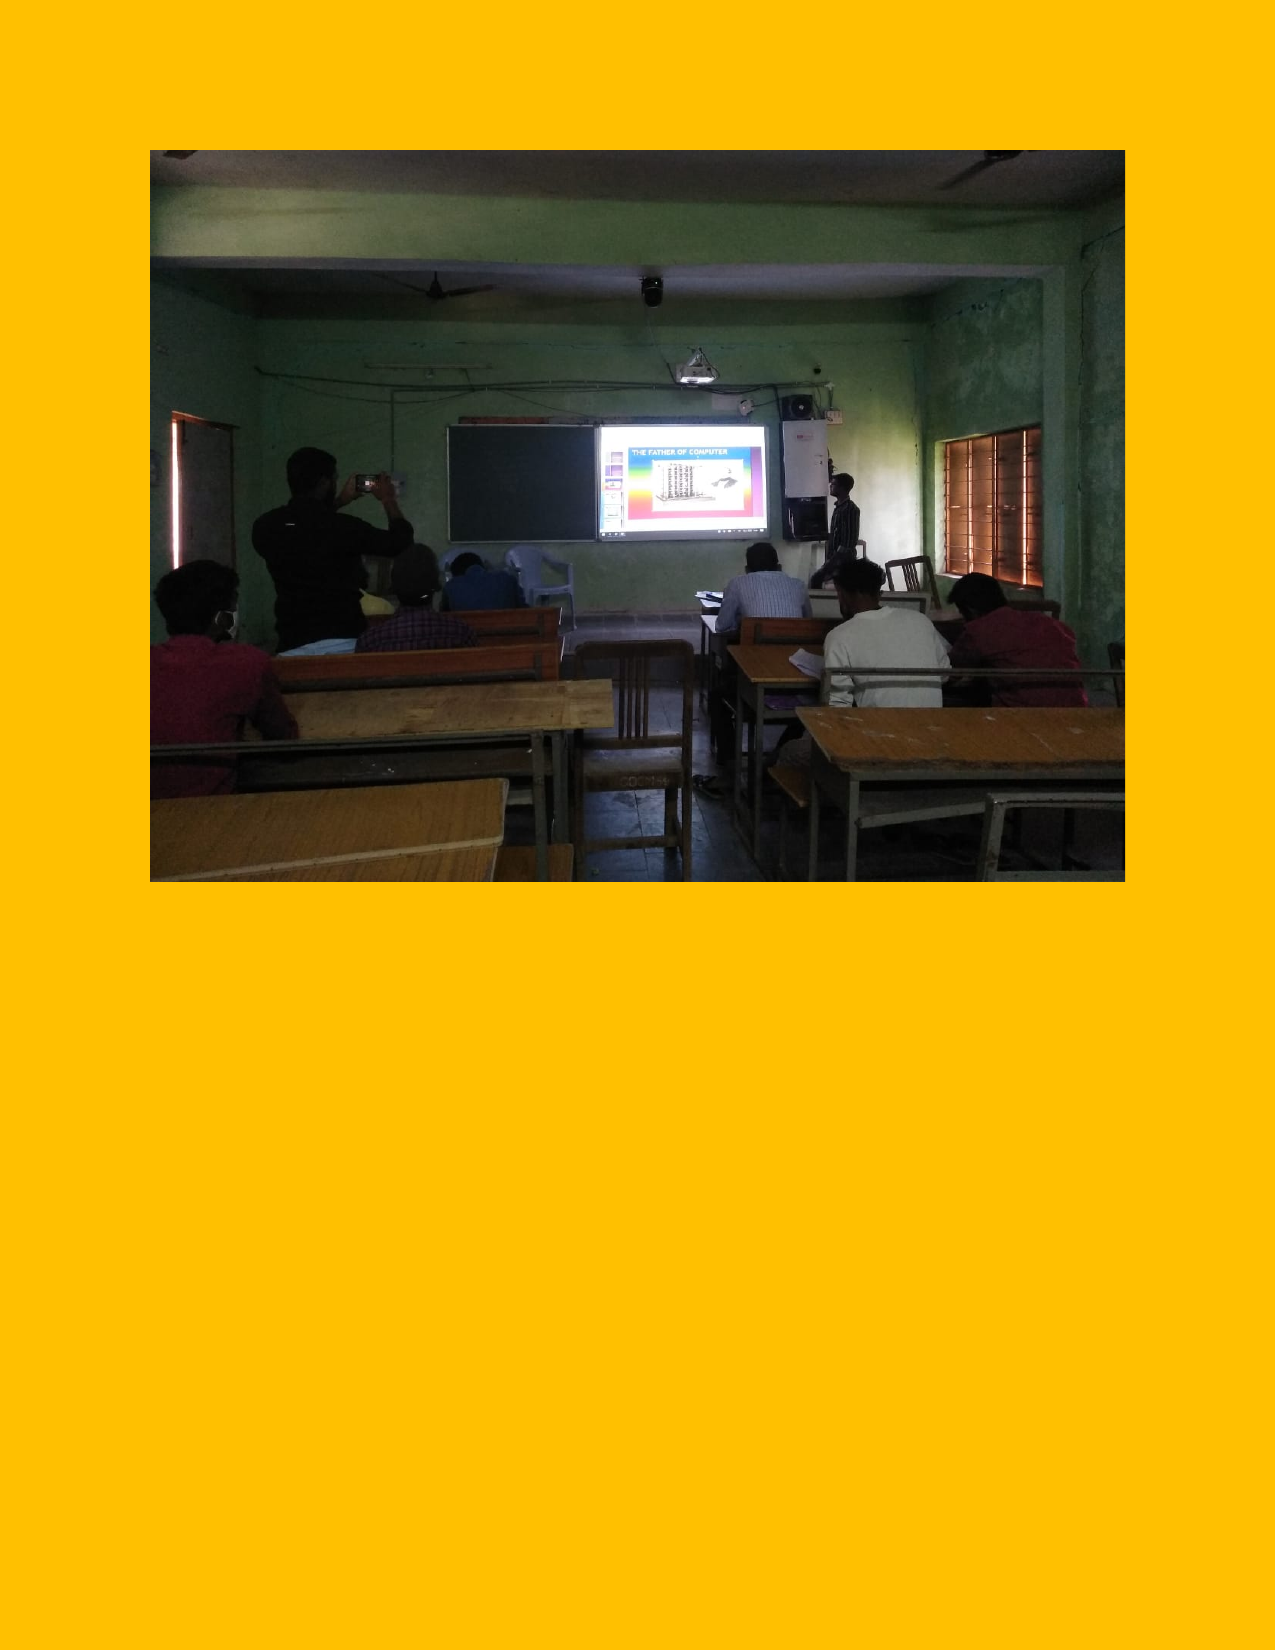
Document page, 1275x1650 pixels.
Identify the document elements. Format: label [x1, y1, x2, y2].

picture [150, 150, 1125, 882]
